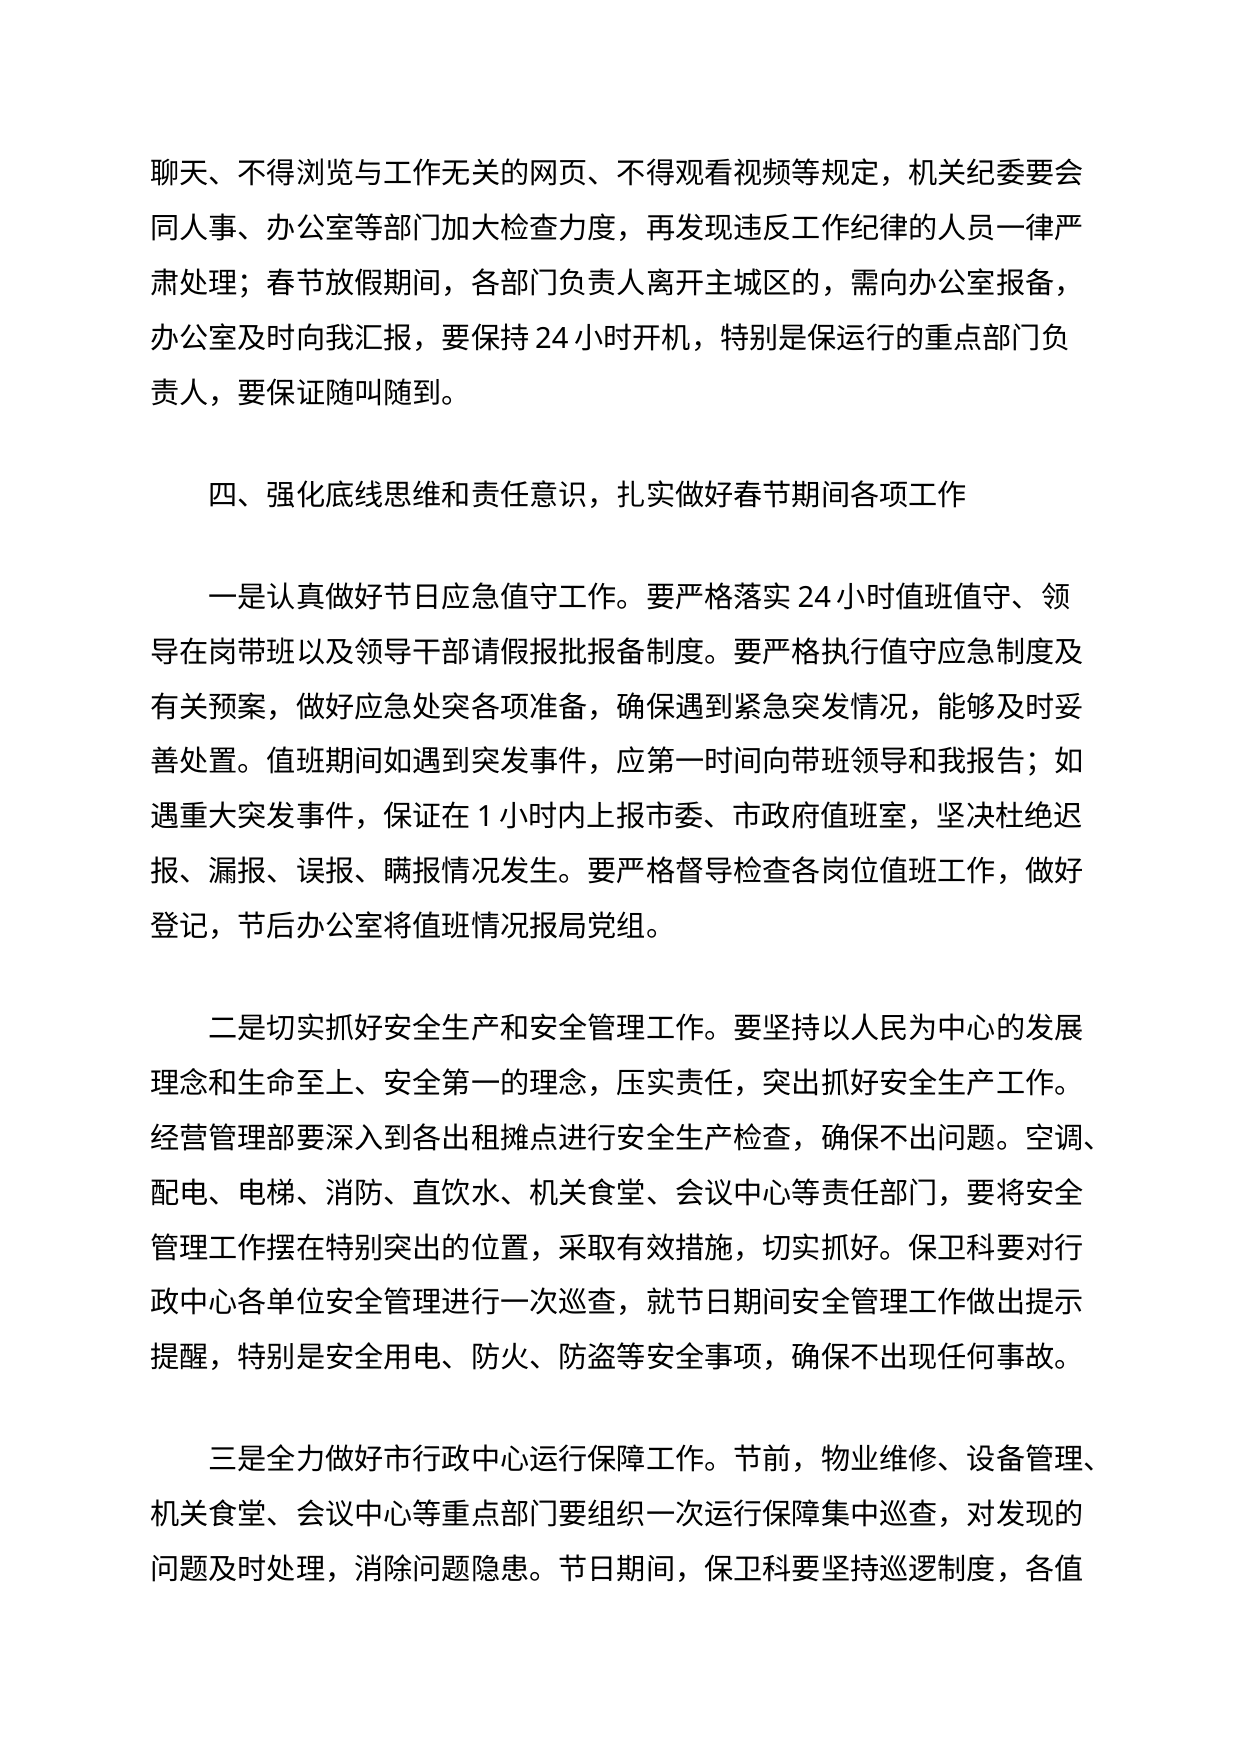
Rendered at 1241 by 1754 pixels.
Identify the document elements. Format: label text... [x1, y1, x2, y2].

text 二是切实抓好安全生产和安全管理工作。要坚持以人民为中心的发展理念和生命至上、安全第一的理念，压实责任，突出抓好安全生产工作。经营管理部要深入到各出租摊点进行安全生产检查，确保不出问题。空调、配电、电梯、消防、直饮水、机关食堂、会议中心等责任部门，要将安全管理工作摆在特别突出的位置，采取有效措施，切实抓好。保卫科要对行政中心各单位安全管理进行一次巡查，就节日期间安全管理工作做出提示提醒，特别是安全用电、防火、防盗等安全事项，确保不出现任何事故。 [150, 1004, 1090, 1376]
text 四、强化底线思维和责任意识，扎实做好春节期间各项工作 [150, 471, 1090, 514]
text 一是认真做好节日应急值守工作。要严格落实24小时值班值守、领导在岗带班以及领导干部请假报批报备制度。要严格执行值守应急制度及有关预案，做好应急处突各项准备，确保遇到紧急突发情况，能够及时妥善处置。值班期间如遇到突发事件，应第一时间向带班领导和我报告；如遇重大突发事件，保证在1小时内上报市委、市政府值班室，坚决杜绝迟报、漏报、误报、瞒报情况发生。要严格督导检查各岗位值班工作，做好登记，节后办公室将值班情况报局党组。 [150, 573, 1090, 945]
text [150, 1436, 1090, 1588]
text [150, 150, 1090, 412]
